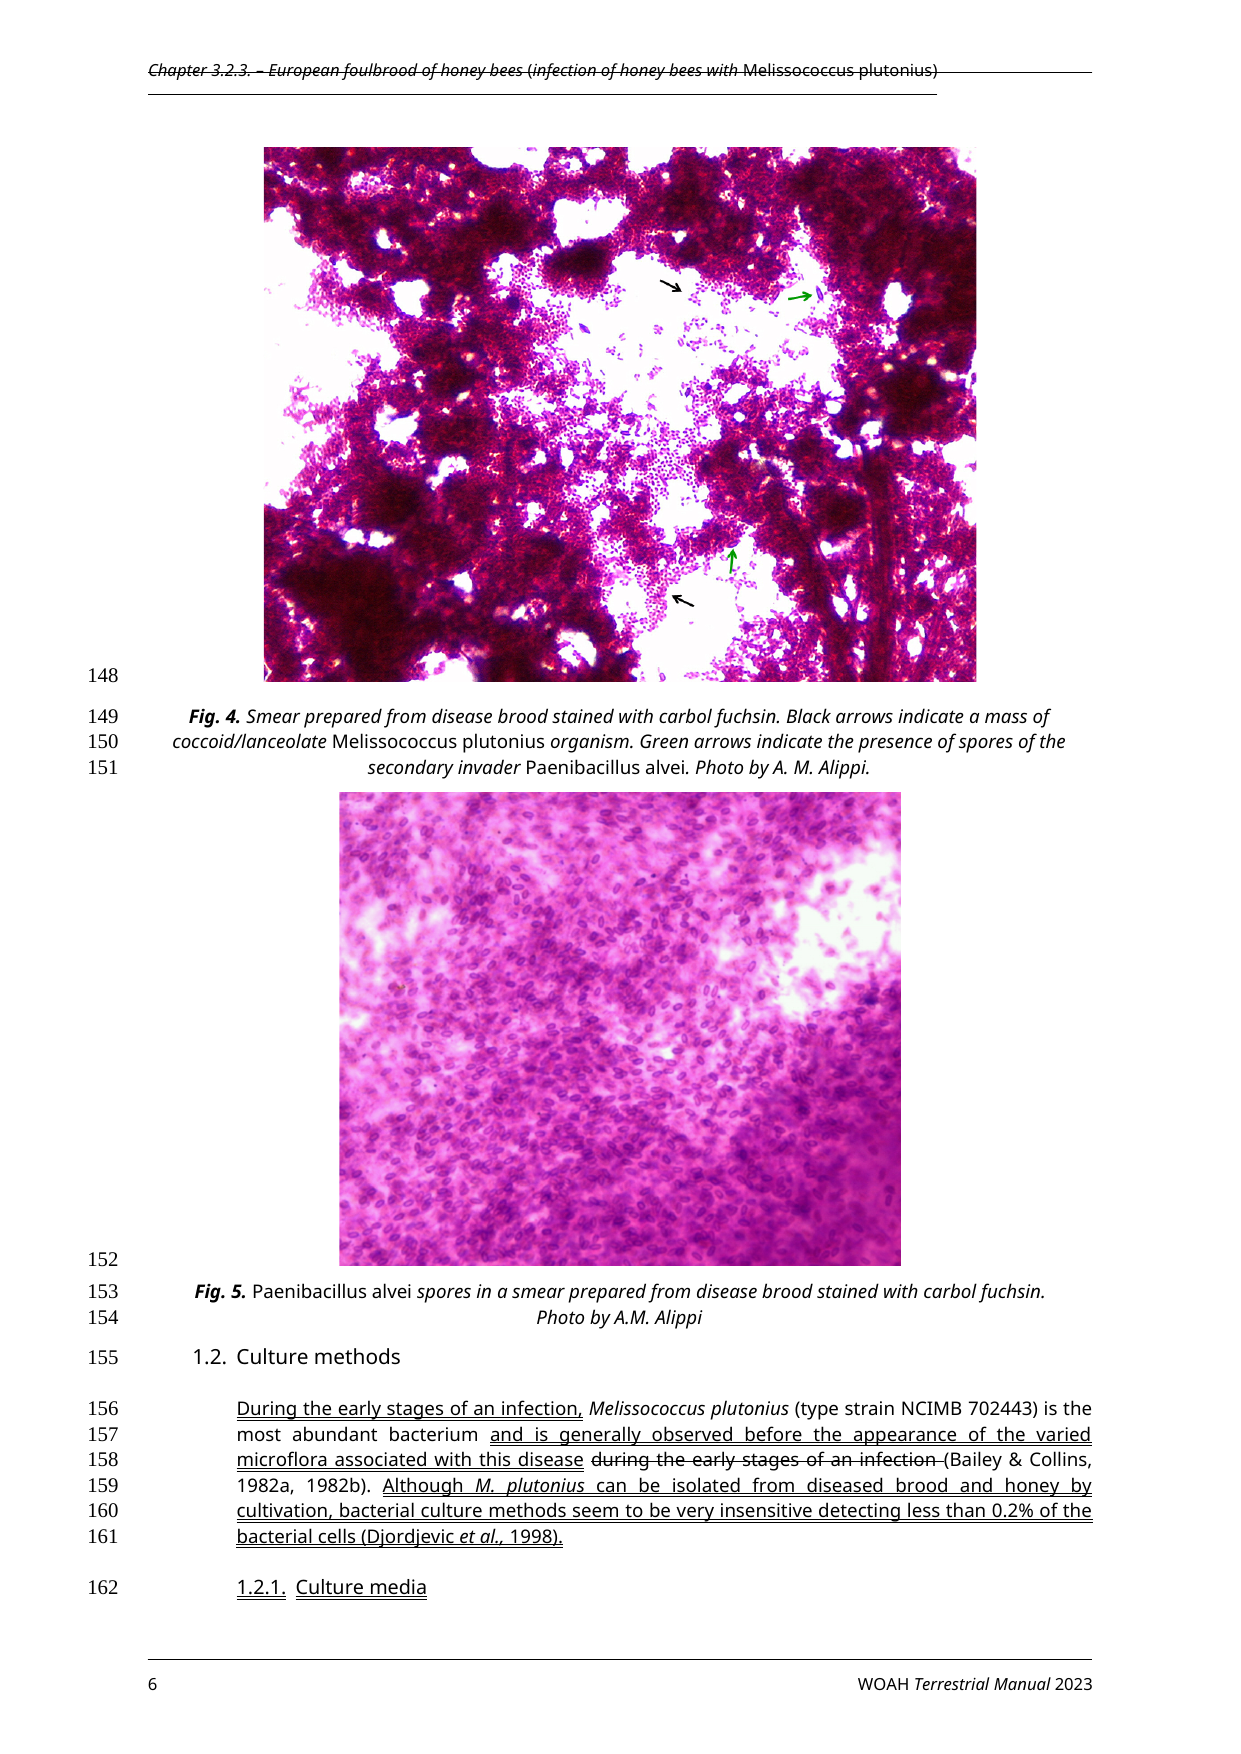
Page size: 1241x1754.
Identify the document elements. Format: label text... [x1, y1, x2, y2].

text During the early stages of an infection, Melissococcus plutonius (type strain NCIMB 702443) is the most abundant bacterium and is generally observed before the appearance of the varied microflora associated with this disease during the early stages of an infection (Bailey & Collins, 1982a, 1982b). Although M. plutonius can be isolated from diseased brood and honey by cultivation, bacterial culture methods seem to be very insensitive detecting less than 0.2% of the bacterial cells (Djordjevic et al., 1998). [236, 1395, 1092, 1519]
text 1.2.1. Culture media [236, 1573, 1092, 1601]
text Fig. 4. Smear prepared from disease brood stained with carbol fuchsin. Black arrows indicate a mass of coccoid/lanceolate Melissococcus plutonius organism. Green arrows indicate the presence of spores of the secondary invader Paenibacillus alvei. Photo by A. M. Alippi. [148, 703, 1092, 779]
picture [263, 147, 977, 682]
text Fig. 5. Paenibacillus alvei spores in a smear prepared from disease brood stained with carbol fuchsin. Photo by A.M. Alippi [148, 1278, 1092, 1329]
picture [339, 792, 901, 1266]
text 1.2. Culture methods [192, 1342, 1092, 1370]
